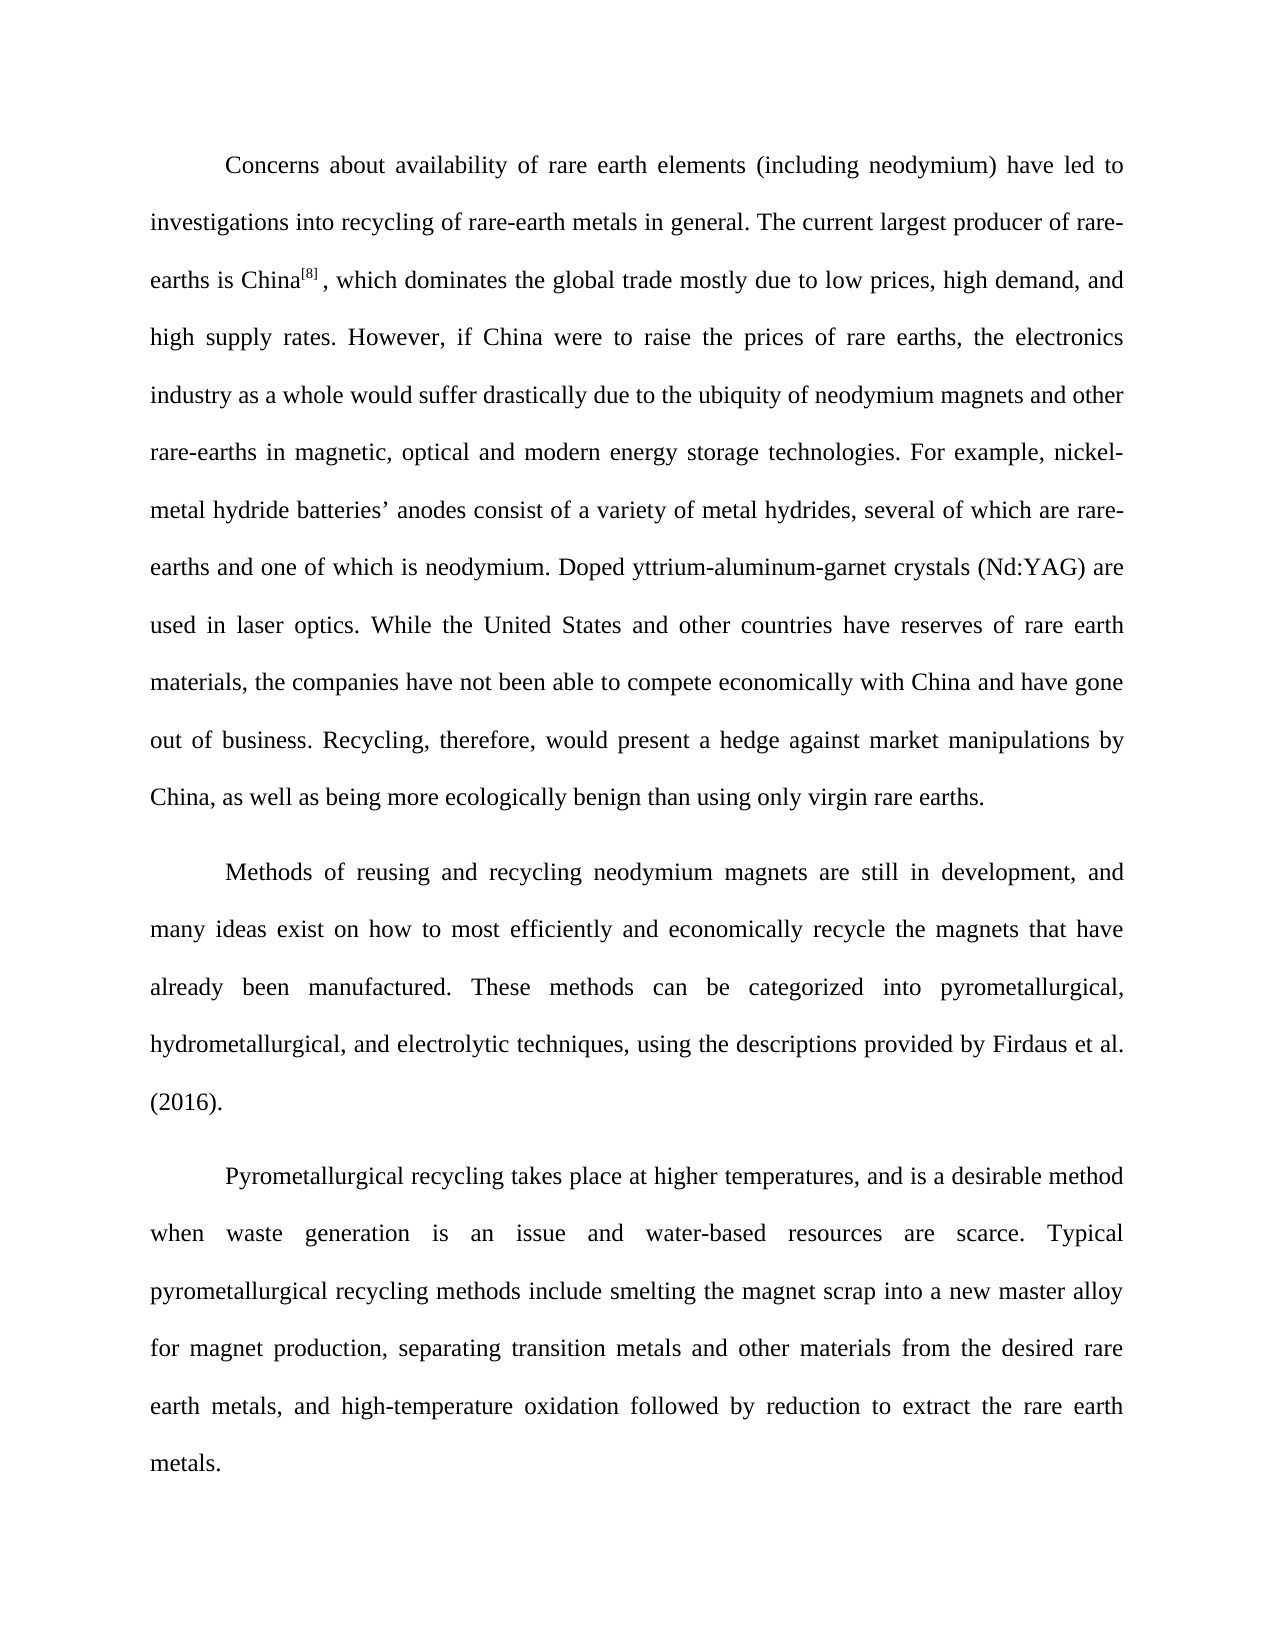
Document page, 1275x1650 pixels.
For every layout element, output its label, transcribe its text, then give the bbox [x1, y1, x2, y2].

text Concerns about availability of rare earth elements (including neodymium) have led to investigations into recycling of rare-earth metals in general. The current largest producer of rare-earths is China[8] , which dominates the global trade mostly due to low prices, high demand, and high supply rates. However, if China were to raise the prices of rare earths, the electronics industry as a whole would suffer drastically due to the ubiquity of neodymium magnets and other rare-earths in magnetic, optical and modern energy storage technologies. For example, nickel-metal hydride batteries’ anodes consist of a variety of metal hydrides, several of which are rare-earths and one of which is neodymium. Doped yttrium-aluminum-garnet crystals (Nd:YAG) are used in laser optics. While the United States and other countries have reserves of rare earth materials, the companies have not been able to compete economically with China and have gone out of business. Recycling, therefore, would present a hedge against market manipulations by China, as well as being more ecologically benign than using only virgin rare earths. [150, 150, 1125, 811]
text Methods of reusing and recycling neodymium magnets are still in development, and many ideas exist on how to most efficiently and economically recycle the magnets that have already been manufactured. These methods can be categorized into pyrometallurgical, hydrometallurgical, and electrolytic techniques, using the descriptions provided by Firdaus et al. (2016). [150, 857, 1125, 1115]
text Pyrometallurgical recycling takes place at higher temperatures, and is a desirable method when waste generation is an issue and water-based resources are scarce. Typical pyrometallurgical recycling methods include smelting the magnet scrap into a new master alloy for magnet production, separating transition metals and other materials from the desired rare earth metals, and high-temperature oxidation followed by reduction to extract the rare earth metals. [150, 1161, 1125, 1477]
